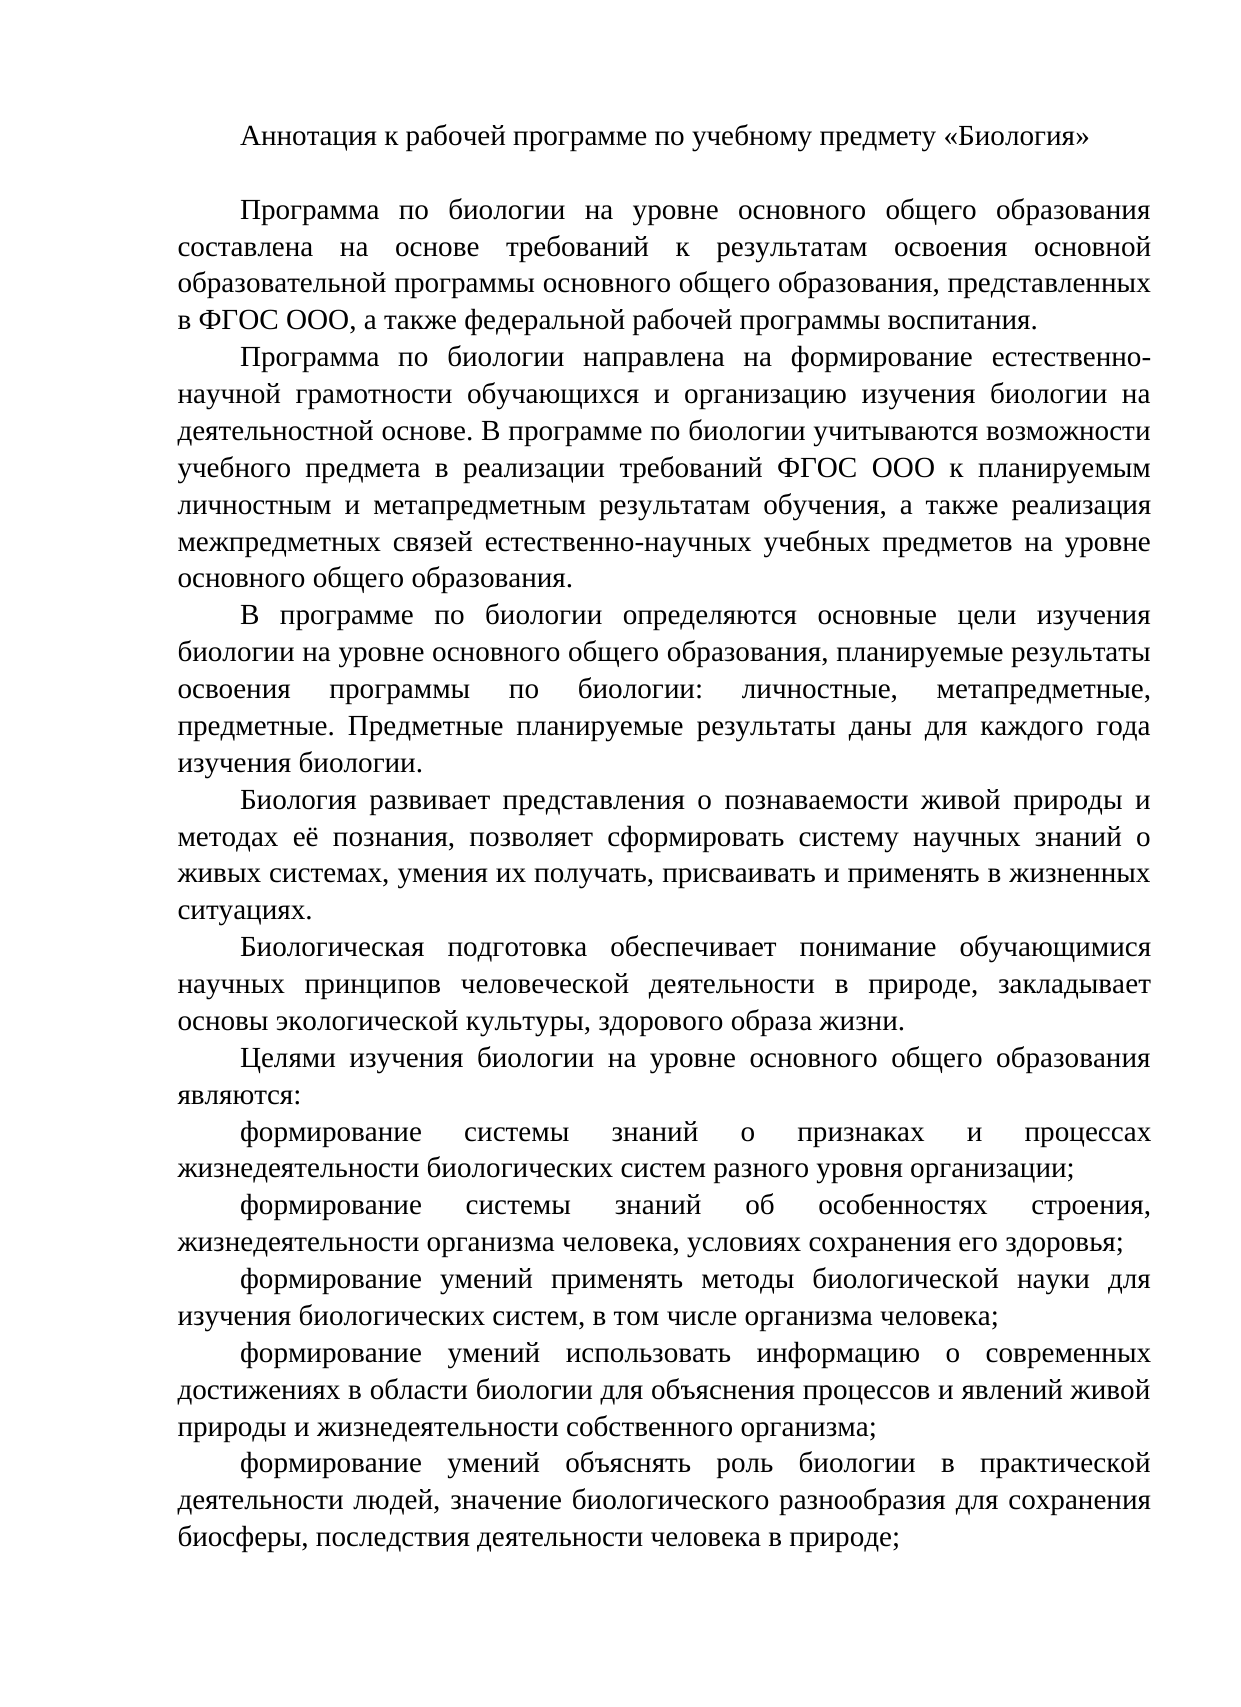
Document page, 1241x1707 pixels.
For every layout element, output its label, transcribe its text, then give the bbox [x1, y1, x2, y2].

text Программа по биологии на уровне основного общего образования составлена на основе требований к результатам освоения основной образовательной программы основного общего образования, представленных в ФГОС ООО, а также федеральной рабочей программы воспитания. [177, 192, 1152, 336]
text В программе по биологии определяются основные цели изучения биологии на уровне основного общего образования, планируемые результаты освоения программы по биологии: личностные, метапредметные, предметные. Предметные планируемые результаты даны для каждого года изучения биологии. [177, 597, 1152, 778]
text Целями изучения биологии на уровне основного общего образования являются: [177, 1040, 1152, 1110]
text Программа по биологии направлена на формирование естественно-научной грамотности обучающихся и организацию изучения биологии на деятельностной основе. В программе по биологии учитываются возможности учебного предмета в реализации требований ФГОС ООО к планируемым личностным и метапредметным результатам обучения, а также реализация межпредметных связей естественно-научных учебных предметов на уровне основного общего образования. [177, 339, 1152, 594]
text Биологическая подготовка обеспечивает понимание обучающимися научных принципов человеческой деятельности в природе, закладывает основы экологической культуры, здорового образа жизни. [177, 929, 1152, 1037]
text формирование умений применять методы биологической науки для изучения биологических систем, в том числе организма человека; [177, 1261, 1152, 1332]
text Аннотация к рабочей программе по учебному предмету «Биология» [177, 118, 1152, 152]
text формирование умений использовать информацию о современных достижениях в области биологии для объяснения процессов и явлений живой природы и жизнедеятельности собственного организма; [177, 1335, 1152, 1442]
text формирование системы знаний об особенностях строения, жизнедеятельности организма человека, условиях сохранения его здоровья; [177, 1187, 1152, 1258]
text формирование умений объяснять роль биологии в практической деятельности людей, значение биологического разнообразия для сохранения биосферы, последствия деятельности человека в природе; [177, 1446, 1152, 1553]
text формирование системы знаний о признаках и процессах жизнедеятельности биологических систем разного уровня организации; [177, 1114, 1152, 1184]
text Биология развивает представления о познаваемости живой природы и методах её познания, позволяет сформировать систему научных знаний о живых системах, умения их получать, присваивать и применять в жизненных ситуациях. [177, 782, 1152, 926]
